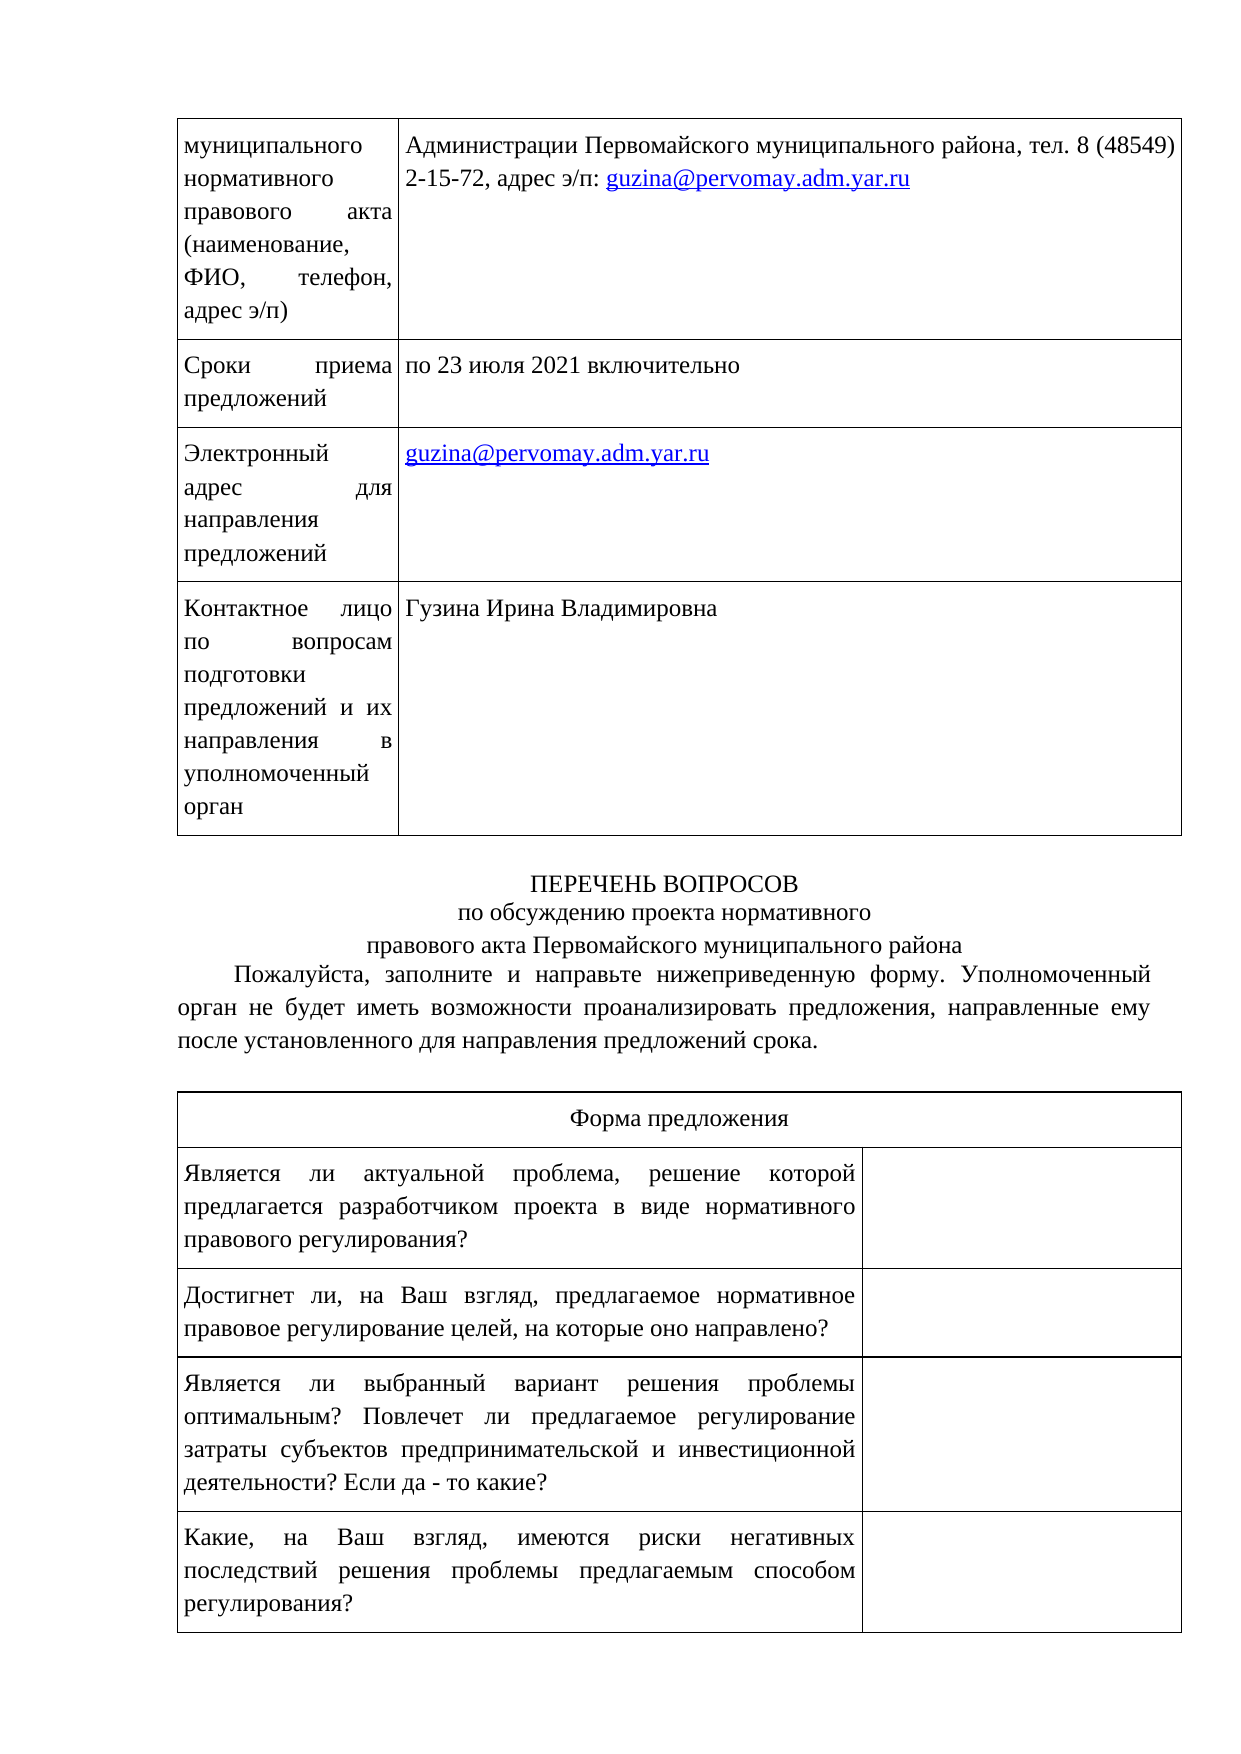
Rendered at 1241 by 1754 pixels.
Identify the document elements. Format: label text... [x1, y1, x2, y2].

table_cell Гузина Ирина Владимировна [399, 582, 1181, 835]
table_cell Сроки приема предложений [178, 340, 398, 427]
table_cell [178, 119, 398, 338]
table_cell [863, 1358, 1181, 1511]
table_cell [863, 1269, 1181, 1356]
table_cell [863, 1512, 1181, 1632]
text Пожалуйста, заполните и направьте нижеприведенную форму. Уполномоченный орган не будет иметь возможности проанализировать предложения, направленные ему после установленного для направления предложений срока. [177, 959, 1152, 1054]
table_cell Какие, на Ваш взгляд, имеются риски негативных последствий решения проблемы предлагаемым способом регулирования? [178, 1512, 862, 1632]
table_cell Электронный адрес для направления предложений [178, 428, 398, 581]
table_cell [863, 1148, 1181, 1268]
table_header Форма предложения [178, 1093, 1181, 1147]
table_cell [399, 119, 1181, 338]
table_cell Является ли выбранный вариант решения проблемы оптимальным? Повлечет ли предлагаемое регулирование затраты субъектов предпринимательской и инвестиционной деятельности? Если да - то какие? [178, 1358, 862, 1511]
table_cell Достигнет ли, на Ваш взгляд, предлагаемое нормативное правовое регулирование целей, на которые оно направлено? [178, 1269, 862, 1356]
table_cell Является ли актуальной проблема, решение которой предлагается разработчиком проекта в виде нормативного правового регулирования? [178, 1148, 862, 1268]
table_cell guzina@pervomay.adm.yar.ru [399, 428, 1181, 581]
table_cell Контактное лицо по вопросам подготовки предложений и их направления в уполномоченный орган [178, 582, 398, 835]
text ПЕРЕЧЕНЬ ВОПРОСОВ [177, 869, 1152, 897]
table_cell по 23 июля 2021 включительно [399, 340, 1181, 427]
text правового акта Первомайского муниципального района [177, 931, 1152, 959]
text по обсуждению проекта нормативного [177, 897, 1152, 926]
